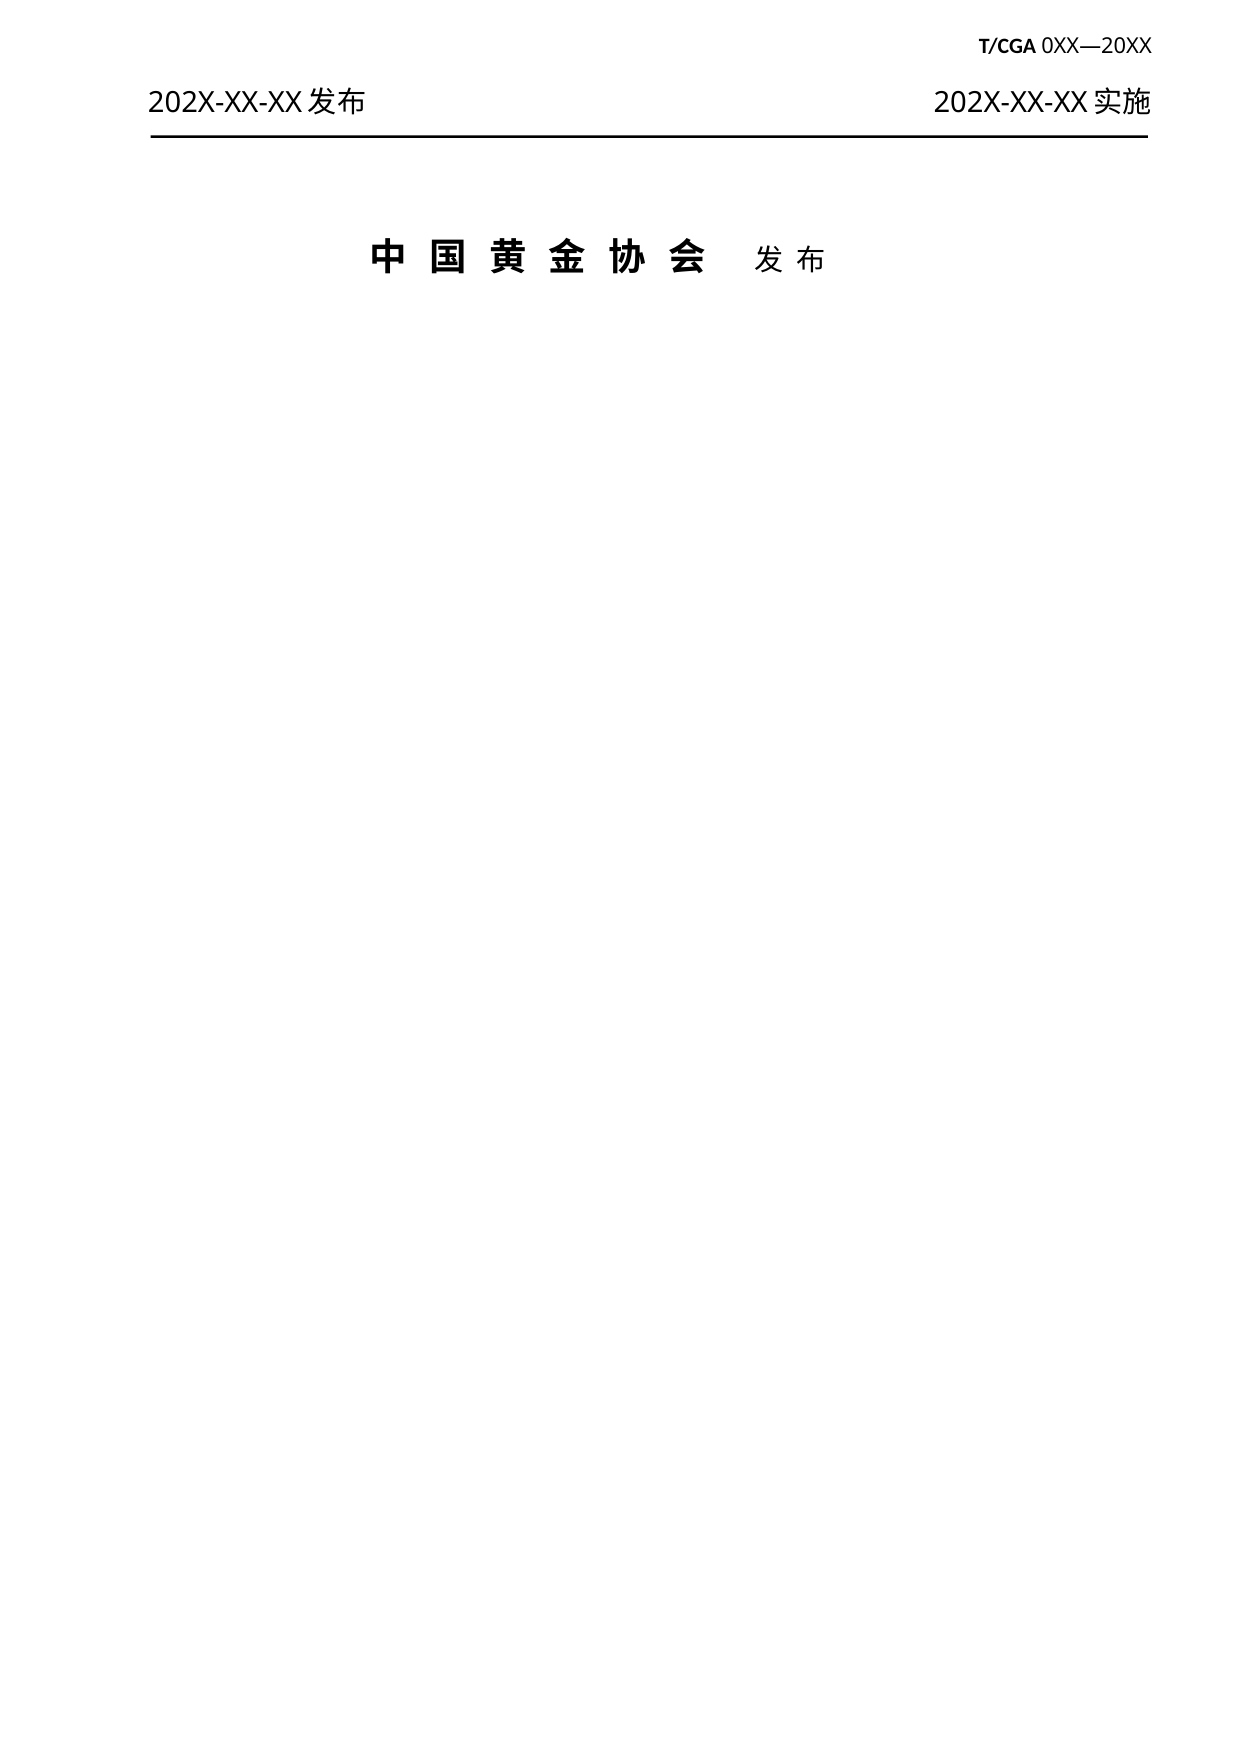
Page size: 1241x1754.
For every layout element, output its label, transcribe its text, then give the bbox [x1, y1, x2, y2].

text 中国黄金协会 发 布 [369, 221, 1152, 286]
text 202X-XX-XX发布 202X-XX-XX实施 [148, 68, 1152, 133]
